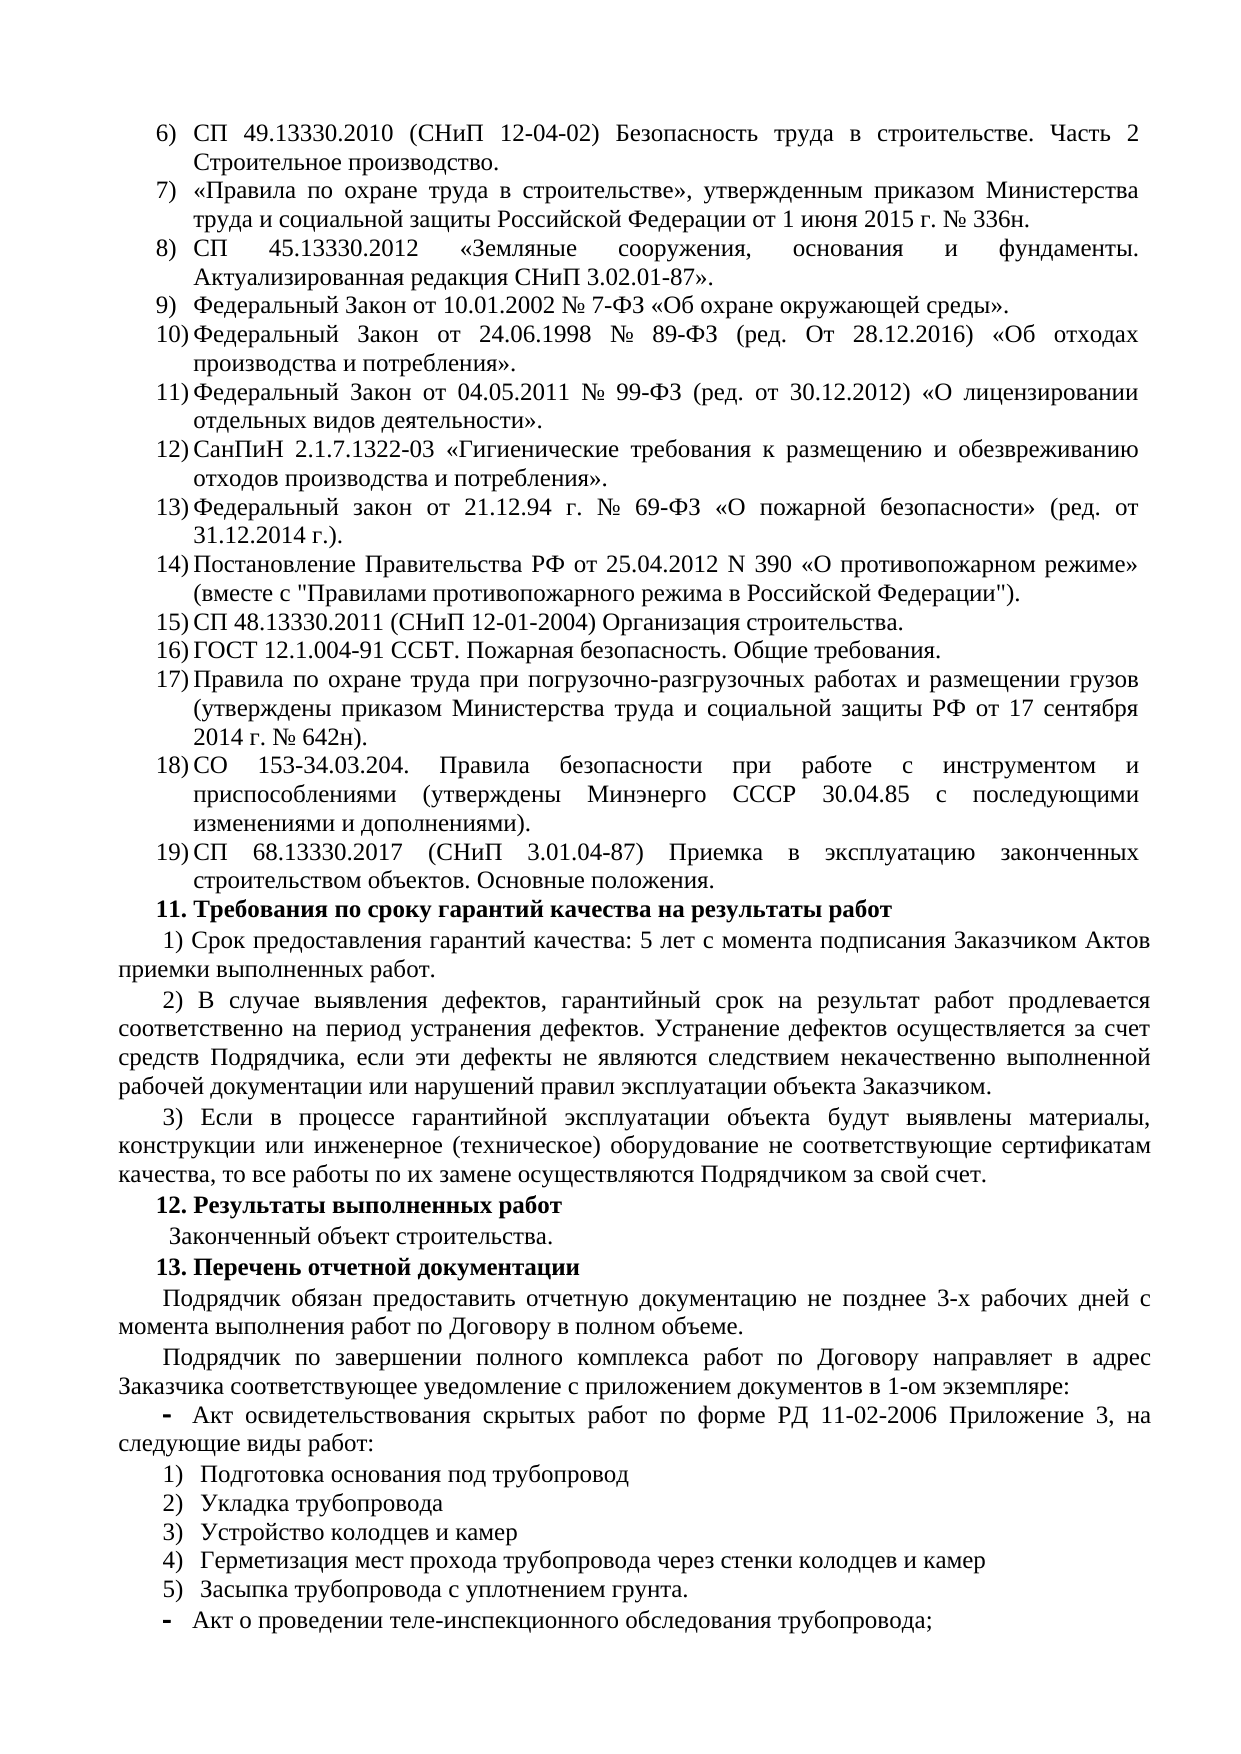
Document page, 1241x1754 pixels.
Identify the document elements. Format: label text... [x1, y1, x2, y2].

list Устройство колодцев и камер [162, 1517, 1152, 1546]
list Засыпка трубопровода с уплотнением грунта. [162, 1574, 1152, 1603]
list Федеральный Закон от 04.05.2011 № 99-ФЗ (ред. от 30.12.2012) «О лицензировании отдельных видов деятельности». [156, 377, 1140, 434]
list Федеральный Закон от 10.01.2002 № 7-ФЗ «Об охране окружающей среды». [156, 291, 1140, 319]
list ГОСТ 12.1.004-91 ССБТ. Пожарная безопасность. Общие требования. [156, 636, 1140, 664]
list СП 48.13330.2011 (СНиП 12-01-2004) Организация строительства. [156, 607, 1140, 636]
list Правила по охране труда при погрузочно-разгрузочных работах и размещении грузов (утверждены приказом Министерства труда и социальной защиты РФ от 17 сентября 2014 г. № 642н). [156, 664, 1140, 751]
list «Правила по охране труда в строительстве», утвержденным приказом Министерства труда и социальной защиты Российской Федерации от 1 июня 2015 г. № 336н. [156, 176, 1140, 233]
list Федеральный Закон от 24.06.1998 № 89-ФЗ (ред. От 28.12.2016) «Об отходах производства и потребления». [156, 319, 1140, 377]
list СП 68.13330.2017 (СНиП 3.01.04-87) Приемка в эксплуатацию законченных строительством объектов. Основные положения. [156, 837, 1140, 894]
text Подрядчик обязан предоставить отчетную документацию не позднее 3-х рабочих дней с момента выполнения работ по Договору в полном объеме. [118, 1283, 1152, 1340]
list Подготовка основания под трубопровод [162, 1459, 1152, 1488]
list Федеральный закон от 21.12.94 г. № 69-ФЗ «О пожарной безопасности» (ред. от 31.12.2014 г.). [156, 492, 1140, 549]
list Укладка трубопровода [162, 1488, 1152, 1517]
list СП 45.13330.2012 «Земляные сооружения, основания и фундаменты. Актуализированная редакция СНиП 3.02.01-87». [156, 233, 1140, 291]
list Перечень отчетной документации [156, 1252, 1152, 1281]
list Акт о проведении теле-инспекционного обследования трубопровода; [118, 1605, 1152, 1634]
list Требования по сроку гарантий качества на результаты работ [156, 894, 1152, 923]
text Подрядчик по завершении полного комплекса работ по Договору направляет в адрес Заказчика соответствующее уведомление с приложением документов в 1-ом экземпляре: [118, 1342, 1152, 1400]
text 3) Если в процессе гарантийной эксплуатации объекта будут выявлены материалы, конструкции или инженерное (техническое) оборудование не соответствующие сертификатам качества, то все работы по их замене осуществляются Подрядчиком за свой счет. [118, 1102, 1152, 1188]
list СП 49.13330.2010 (СНиП 12-04-02) Безопасность труда в строительстве. Часть 2 Строительное производство. [156, 118, 1140, 176]
text 2) В случае выявления дефектов, гарантийный срок на результат работ продлевается соответственно на период устранения дефектов. Устранение дефектов осуществляется за счет средств Подрядчика, если эти дефекты не являются следствием некачественно выполненной рабочей документации или нарушений правил эксплуатации объекта Заказчиком. [118, 985, 1152, 1100]
list Постановление Правительства РФ от 25.04.2012 N 390 «О противопожарном режиме» (вместе с "Правилами противопожарного режима в Российской Федерации"). [156, 549, 1140, 607]
list СО 153-34.03.204. Правила безопасности при работе с инструментом и приспособлениями (утверждены Минэнерго СССР 30.04.85 с последующими изменениями и дополнениями). [156, 751, 1140, 837]
list СанПиН 2.1.7.1322-03 «Гигиенические требования к размещению и обезвреживанию отходов производства и потребления». [156, 434, 1140, 492]
list Результаты выполненных работ [156, 1190, 1152, 1219]
list Акт освидетельствования скрытых работ по форме РД 11-02-2006 Приложение 3, на следующие виды работ: [118, 1400, 1152, 1457]
text 1) Срок предоставления гарантий качества: 5 лет с момента подписания Заказчиком Актов приемки выполненных работ. [118, 925, 1152, 983]
list Герметизация мест прохода трубопровода через стенки колодцев и камер [162, 1546, 1152, 1574]
text Законченный объект строительства. [118, 1221, 1152, 1250]
